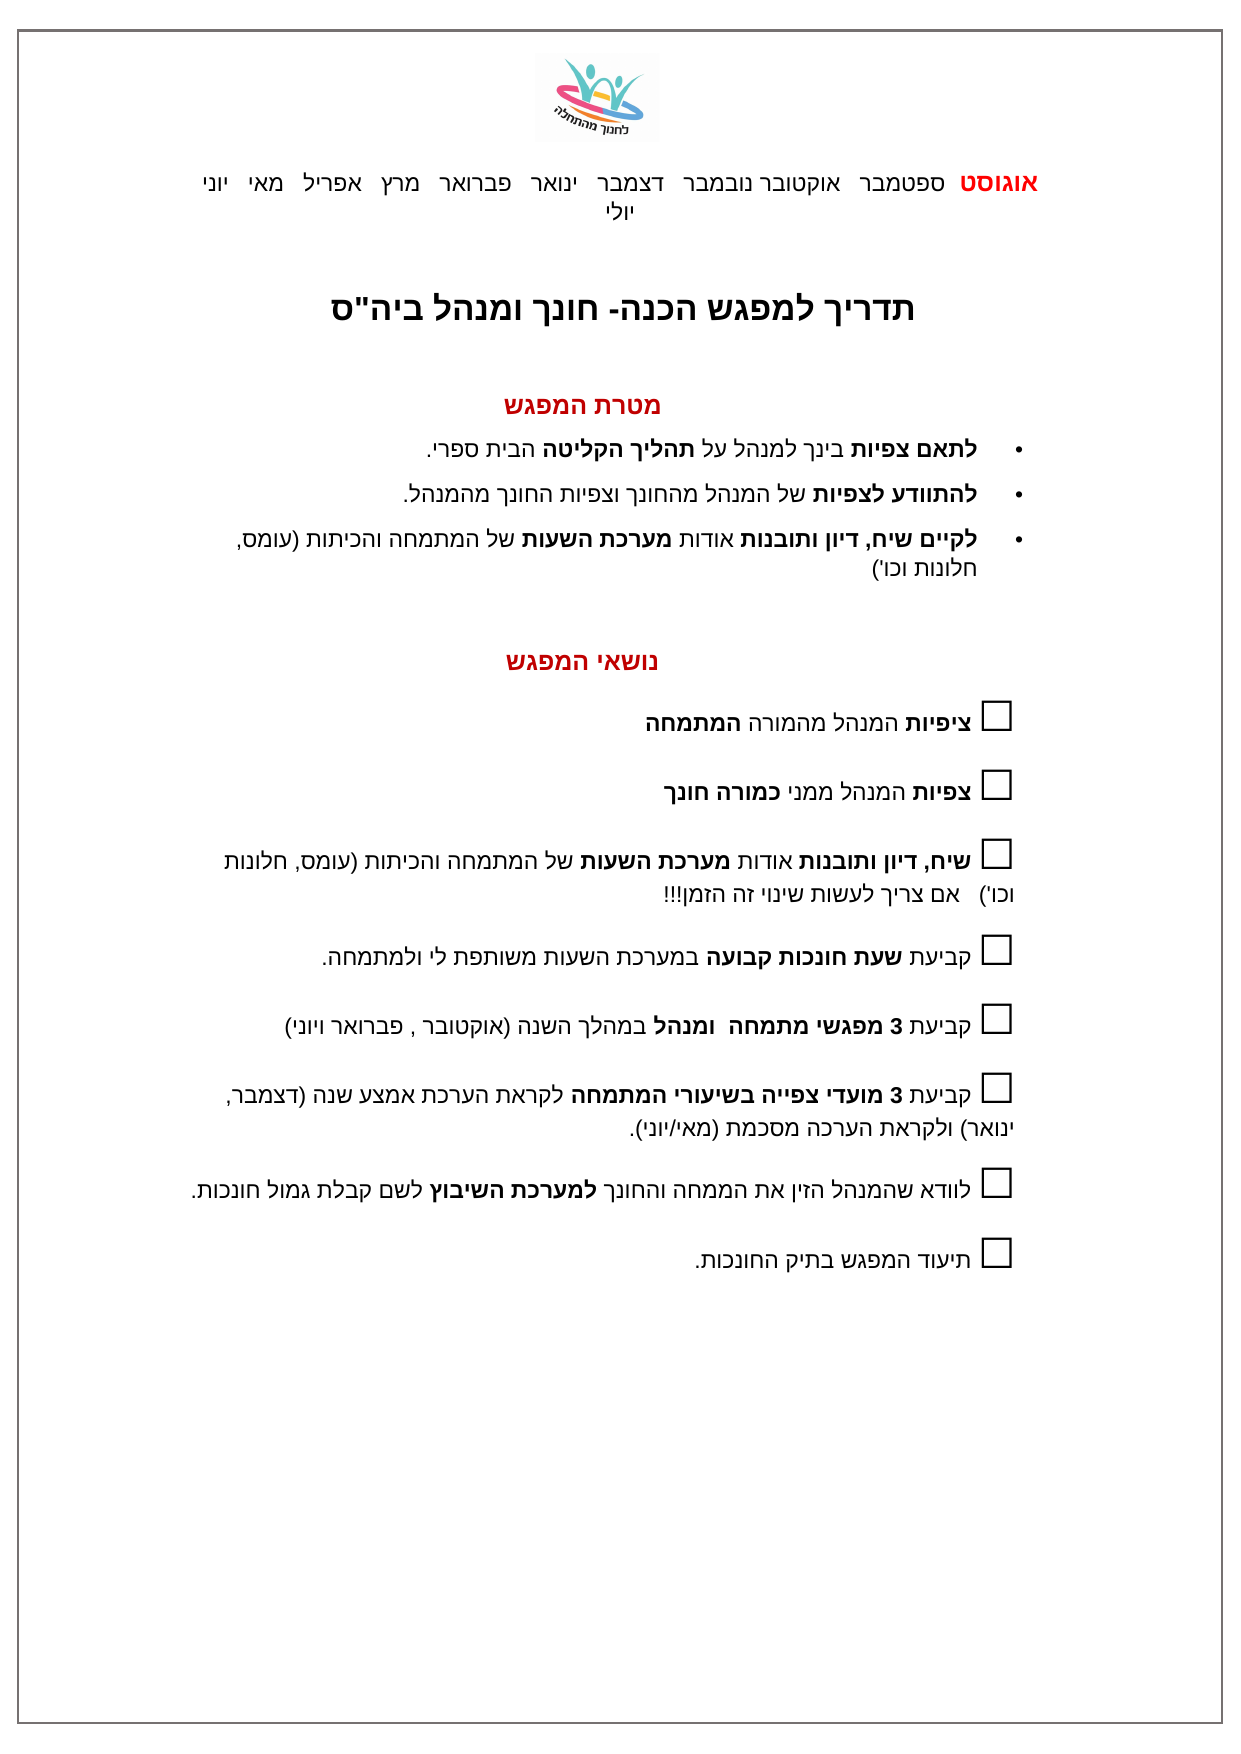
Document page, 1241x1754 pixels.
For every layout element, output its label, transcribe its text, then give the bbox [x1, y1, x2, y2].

list לקיים שיח, דיון ותובנות אודות מערכת השעות של המתמחה והכיתות (עומס, חלונות וכו') [187, 526, 1015, 581]
text ציפיות המנהל מהמורה המתמחה [187, 693, 1015, 741]
text קביעת 3 מפגשי מתמחה ומנהל במהלך השנה (אוקטובר , פברואר ויוני) [187, 996, 1015, 1044]
text צפיות המנהל ממני כמורה חונך [187, 762, 1015, 810]
text תדריך למפגש הכנה- חונך ומנהל ביה"ס [187, 288, 1053, 327]
text קביעת שעת חונכות קבועה במערכת השעות משותפת לי ולמתמחה. [187, 926, 1015, 975]
text נושאי המפגש [187, 647, 978, 676]
text לוודא שהמנהל הזין את הממחה והחונך למערכת השיבוץ לשם קבלת גמול חונכות. [187, 1160, 1015, 1209]
text תיעוד המפגש בתיק החונכות. [187, 1229, 1015, 1278]
list להתוודע לצפיות של המנהל מהחונך וצפיות החונך מהמנהל. [187, 481, 1015, 508]
text אוגוסט ספטמבר אוקטובר נובמבר דצמבר ינואר פברואר מרץ אפריל מאי יוני יולי [187, 168, 1053, 225]
text מטרת המפגש [187, 391, 978, 419]
text שיח, דיון ותובנות אודות מערכת השעות של המתמחה והכיתות (עומס, חלונות וכו') אם צריך לעשות שינוי זה הזמן!!! [187, 831, 1015, 908]
text קביעת 3 מועדי צפייה בשיעורי המתמחה לקראת הערכת אמצע שנה (דצמבר, ינואר) ולקראת הערכה מסכמת (מאי/יוני). [187, 1064, 1015, 1142]
list לתאם צפיות בינך למנהל על תהליך הקליטה הבית ספרי. [187, 436, 1015, 463]
picture [534, 53, 660, 141]
